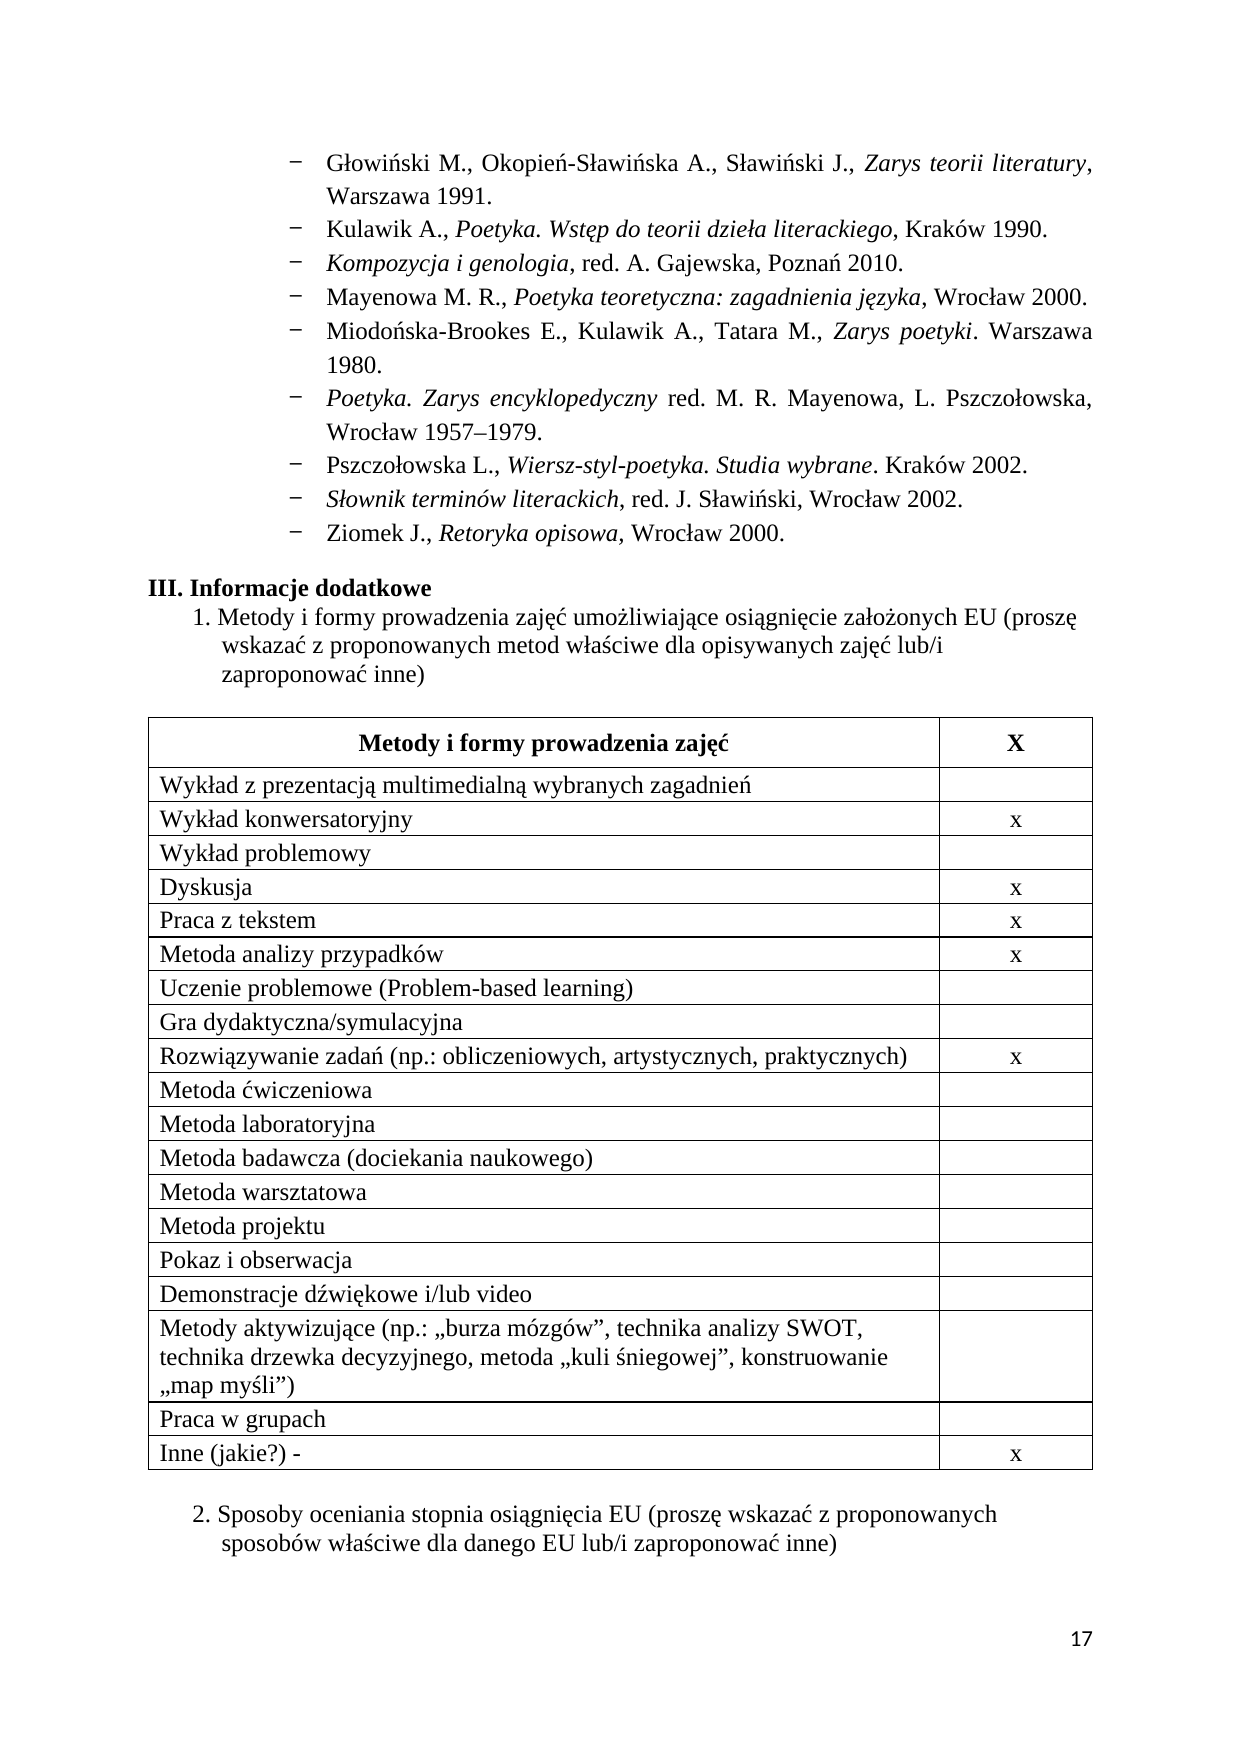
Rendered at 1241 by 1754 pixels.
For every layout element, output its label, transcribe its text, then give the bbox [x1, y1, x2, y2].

table_cell [940, 1073, 1092, 1106]
table_cell Wykład konwersatoryjny [149, 802, 939, 834]
table_header Metody i formy prowadzenia zajęć [149, 718, 939, 767]
table_cell Demonstracje dźwiękowe i/lub video [149, 1277, 939, 1310]
table_cell Praca w grupach [149, 1403, 939, 1435]
list Mayenowa M. R., Poetyka teoretyczna: zagadnienia języka, Wrocław 2000. [288, 282, 1093, 312]
table_cell [940, 768, 1092, 801]
text 1. Metody i formy prowadzenia zajęć umożliwiające osiągnięcie założonych EU (proszę wskazać z proponowanych metod właściwe dla opisywanych zajęć lub/i zaproponować inne) [192, 602, 1093, 688]
list Głowiński M., Okopień-Sławińska A., Sławiński J., Zarys teorii literatury, Warszawa 1991. [288, 148, 1093, 210]
table_cell Uczenie problemowe (Problem-based learning) [149, 971, 939, 1004]
table_cell x [940, 904, 1092, 936]
table_cell x [940, 1039, 1092, 1072]
table_header X [940, 718, 1092, 767]
table_cell Metoda laboratoryjna [149, 1107, 939, 1140]
table_cell [940, 971, 1092, 1004]
table_cell Wykład z prezentacją multimedialną wybranych zagadnień [149, 768, 939, 801]
table_cell Metoda ćwiczeniowa [149, 1073, 939, 1106]
table_cell Inne (jakie?) - [149, 1436, 939, 1469]
table_cell [940, 1209, 1092, 1242]
table_cell Wykład problemowy [149, 836, 939, 868]
table_cell x [940, 870, 1092, 902]
table_cell Metody aktywizujące (np.: „burza mózgów”, technika analizy SWOT, technika drzewka decyzyjnego, metoda „kuli śniegowej”, konstruowanie „map myśli”) [149, 1311, 939, 1401]
list Miodońska-Brookes E., Kulawik A., Tatara M., Zarys poetyki. Warszawa 1980. [288, 316, 1093, 379]
list Kompozycja i genologia, red. A. Gajewska, Poznań 2010. [288, 248, 1093, 278]
list Ziomek J., Retoryka opisowa, Wrocław 2000. [288, 518, 1093, 548]
table_cell Praca z tekstem [149, 904, 939, 936]
table_cell Metoda warsztatowa [149, 1175, 939, 1208]
table_cell [940, 1107, 1092, 1140]
table_cell [940, 836, 1092, 868]
table_cell Rozwiązywanie zadań (np.: obliczeniowych, artystycznych, praktycznych) [149, 1039, 939, 1072]
table_cell [940, 1141, 1092, 1174]
table_cell [940, 1277, 1092, 1310]
table_cell Metoda analizy przypadków [149, 938, 939, 970]
table_cell Metoda badawcza (dociekania naukowego) [149, 1141, 939, 1174]
table_cell Metoda projektu [149, 1209, 939, 1242]
table_cell [940, 1403, 1092, 1435]
list Poetyka. Zarys encyklopedyczny red. M. R. Mayenowa, L. Pszczołowska, Wrocław 1957–1979. [288, 383, 1093, 446]
table_cell x [940, 938, 1092, 970]
list Słownik terminów literackich, red. J. Sławiński, Wrocław 2002. [288, 484, 1093, 514]
table_cell x [940, 1436, 1092, 1469]
text III. Informacje dodatkowe [148, 573, 1093, 602]
table_cell [940, 1005, 1092, 1038]
table_cell [940, 1311, 1092, 1401]
list Kulawik A., Poetyka. Wstęp do teorii dzieła literackiego, Kraków 1990. [288, 214, 1093, 244]
table_cell [940, 1243, 1092, 1276]
table_cell [940, 1175, 1092, 1208]
table_cell Pokaz i obserwacja [149, 1243, 939, 1276]
text 2. Sposoby oceniania stopnia osiągnięcia EU (proszę wskazać z proponowanych sposobów właściwe dla danego EU lub/i zaproponować inne) [192, 1499, 1093, 1557]
table_cell x [940, 802, 1092, 834]
table_cell Gra dydaktyczna/symulacyjna [149, 1005, 939, 1038]
table_cell Dyskusja [149, 870, 939, 902]
list Pszczołowska L., Wiersz-styl-poetyka. Studia wybrane. Kraków 2002. [288, 450, 1093, 480]
